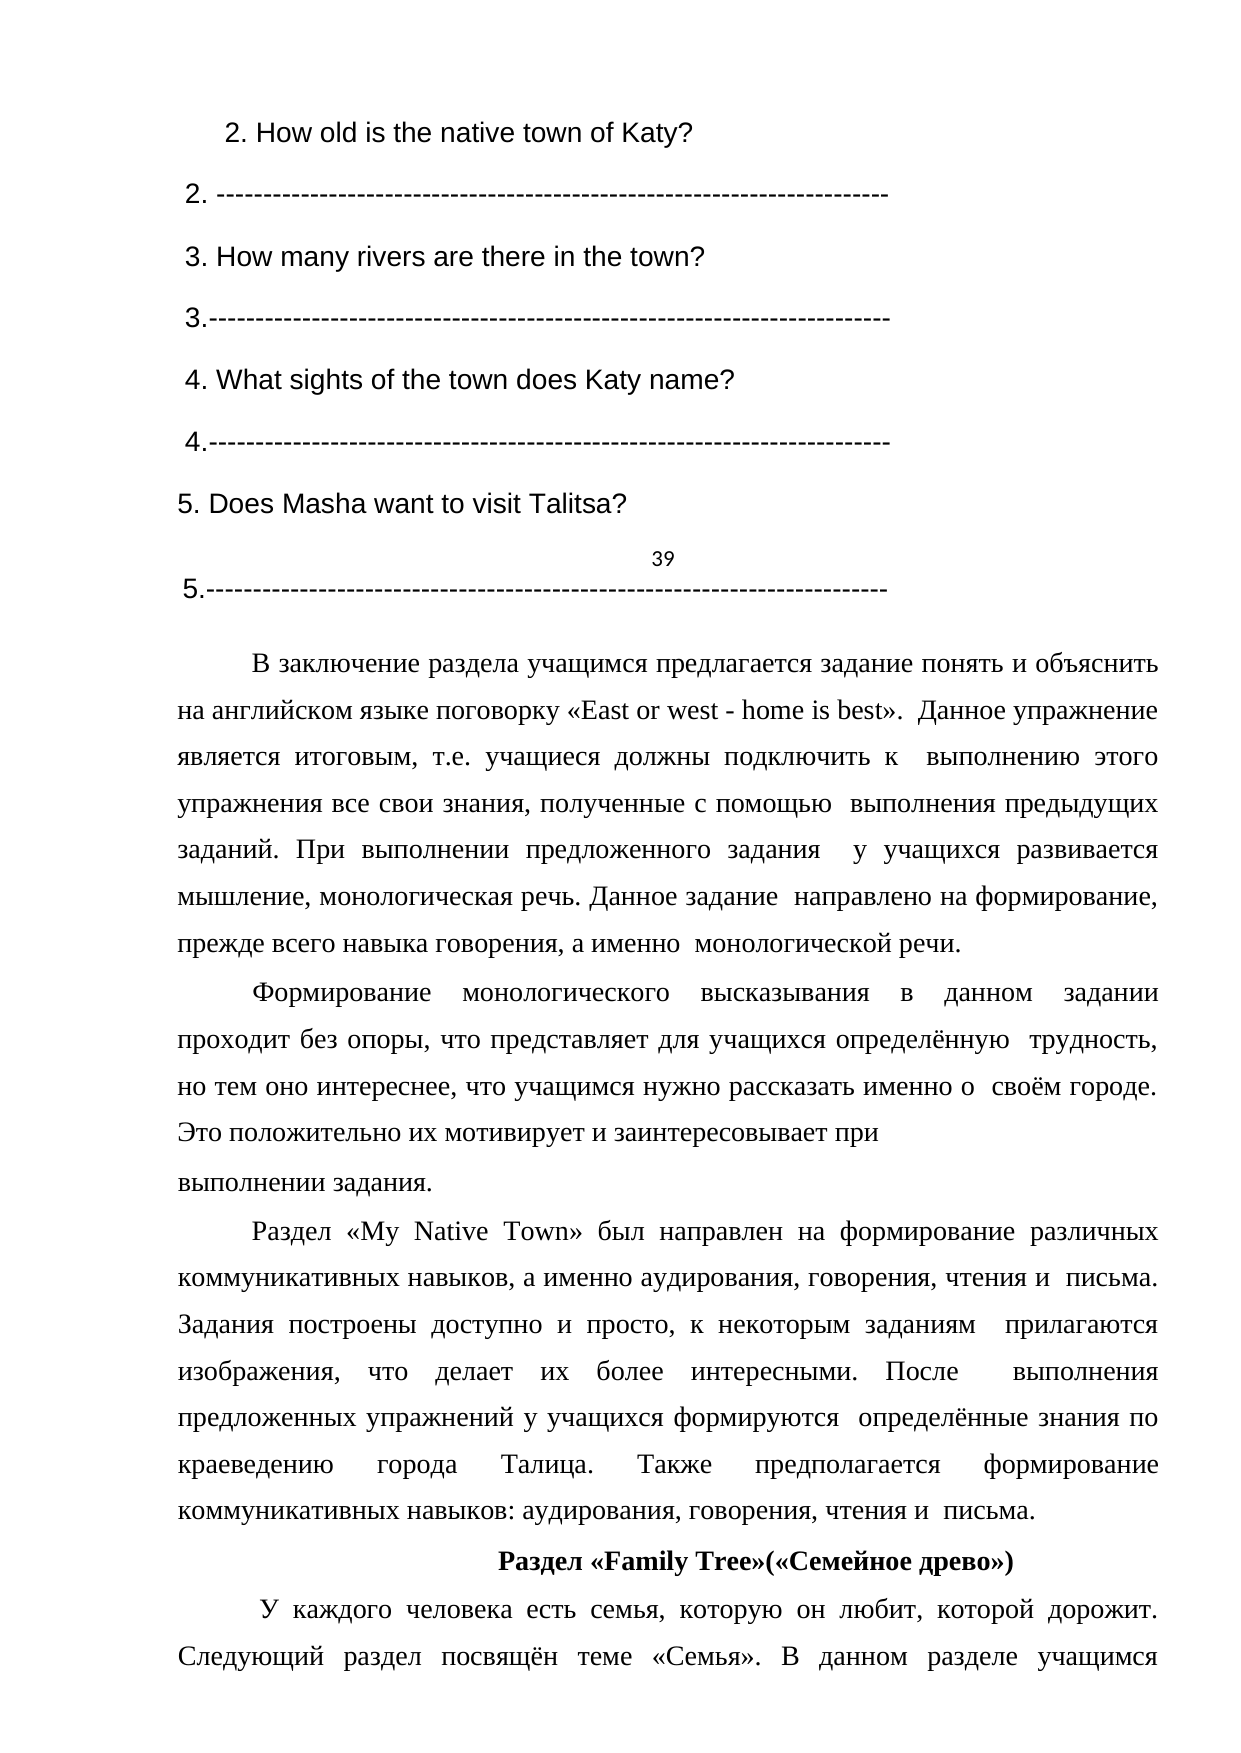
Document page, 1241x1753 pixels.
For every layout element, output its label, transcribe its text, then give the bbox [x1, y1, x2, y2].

text 2. ------------------------------------------------------------------------ [177, 177, 1121, 210]
text выполнении задания. [178, 1165, 1186, 1198]
text Раздел «Family Tree»(«Семейное древо») [140, 1543, 1014, 1576]
text 4.------------------------------------------------------------------------- [177, 425, 1124, 458]
text 4. What sights of the town does Katy name? [177, 363, 1124, 396]
text 5. Does Masha want to visit Talitsa? [177, 487, 1124, 519]
text Формирование монологического высказывания в данном задании проходит без опоры, что представляет для учащихся определённую трудность, но тем оно интереснее, что учащимся нужно рассказать именно о своём городе. Это положительно их мотивирует и заинтересовывает при [177, 976, 1160, 1148]
text 3. How many rivers are there in the town? [177, 239, 1121, 272]
text 5.------------------------------------------------------------------------- [177, 572, 1186, 604]
text В заключение раздела учащимся предлагается задание понять и объяснить на английском языке поговорку «East or west - home is best». Данное упражнение является итоговым, т.е. учащиеся должны подключить к выполнению этого упражнения все свои знания, полученные с помощью выполнения предыдущих заданий. При выполнении предложенного задания у учащихся развивается мышление, монологическая речь. Данное задание направлено на формирование, прежде всего навыка говорения, а именно монологической речи. [177, 646, 1160, 958]
text 3.------------------------------------------------------------------------- [177, 301, 1124, 334]
text Раздел «My Native Town» был направлен на формирование различных коммуникативных навыков, а именно аудирования, говорения, чтения и письма. Задания построены доступно и просто, к некоторым заданиям прилагаются изображения, что делает их более интересными. После выполнения предложенных упражнений у учащихся формируются определённые знания по краеведению города Талица. Также предполагается формирование коммуникативных навыков: аудирования, говорения, чтения и письма. [178, 1214, 1160, 1526]
text 39 [140, 544, 1186, 572]
text 2. How old is the native town of Katy? [177, 116, 1109, 148]
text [178, 1592, 1159, 1671]
